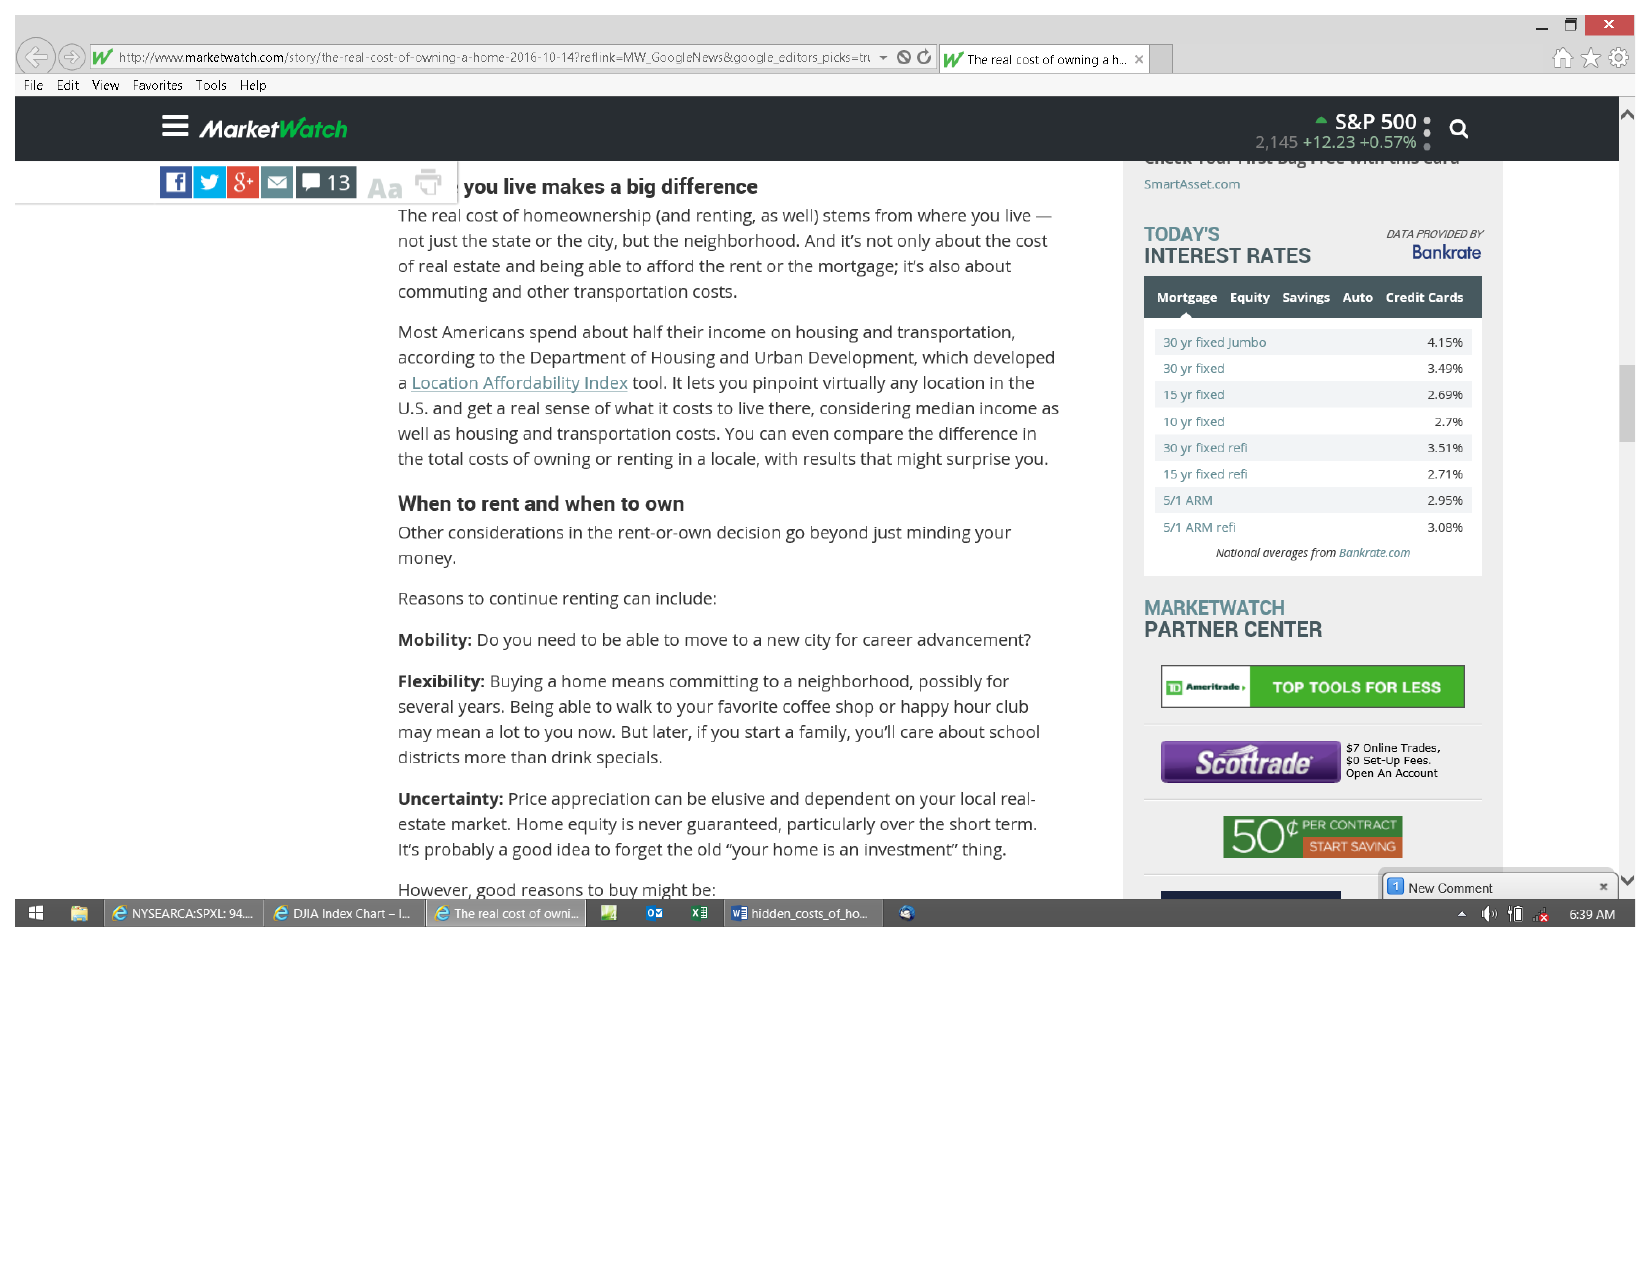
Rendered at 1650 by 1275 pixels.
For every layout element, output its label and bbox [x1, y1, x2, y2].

picture [15, 15, 1636, 927]
